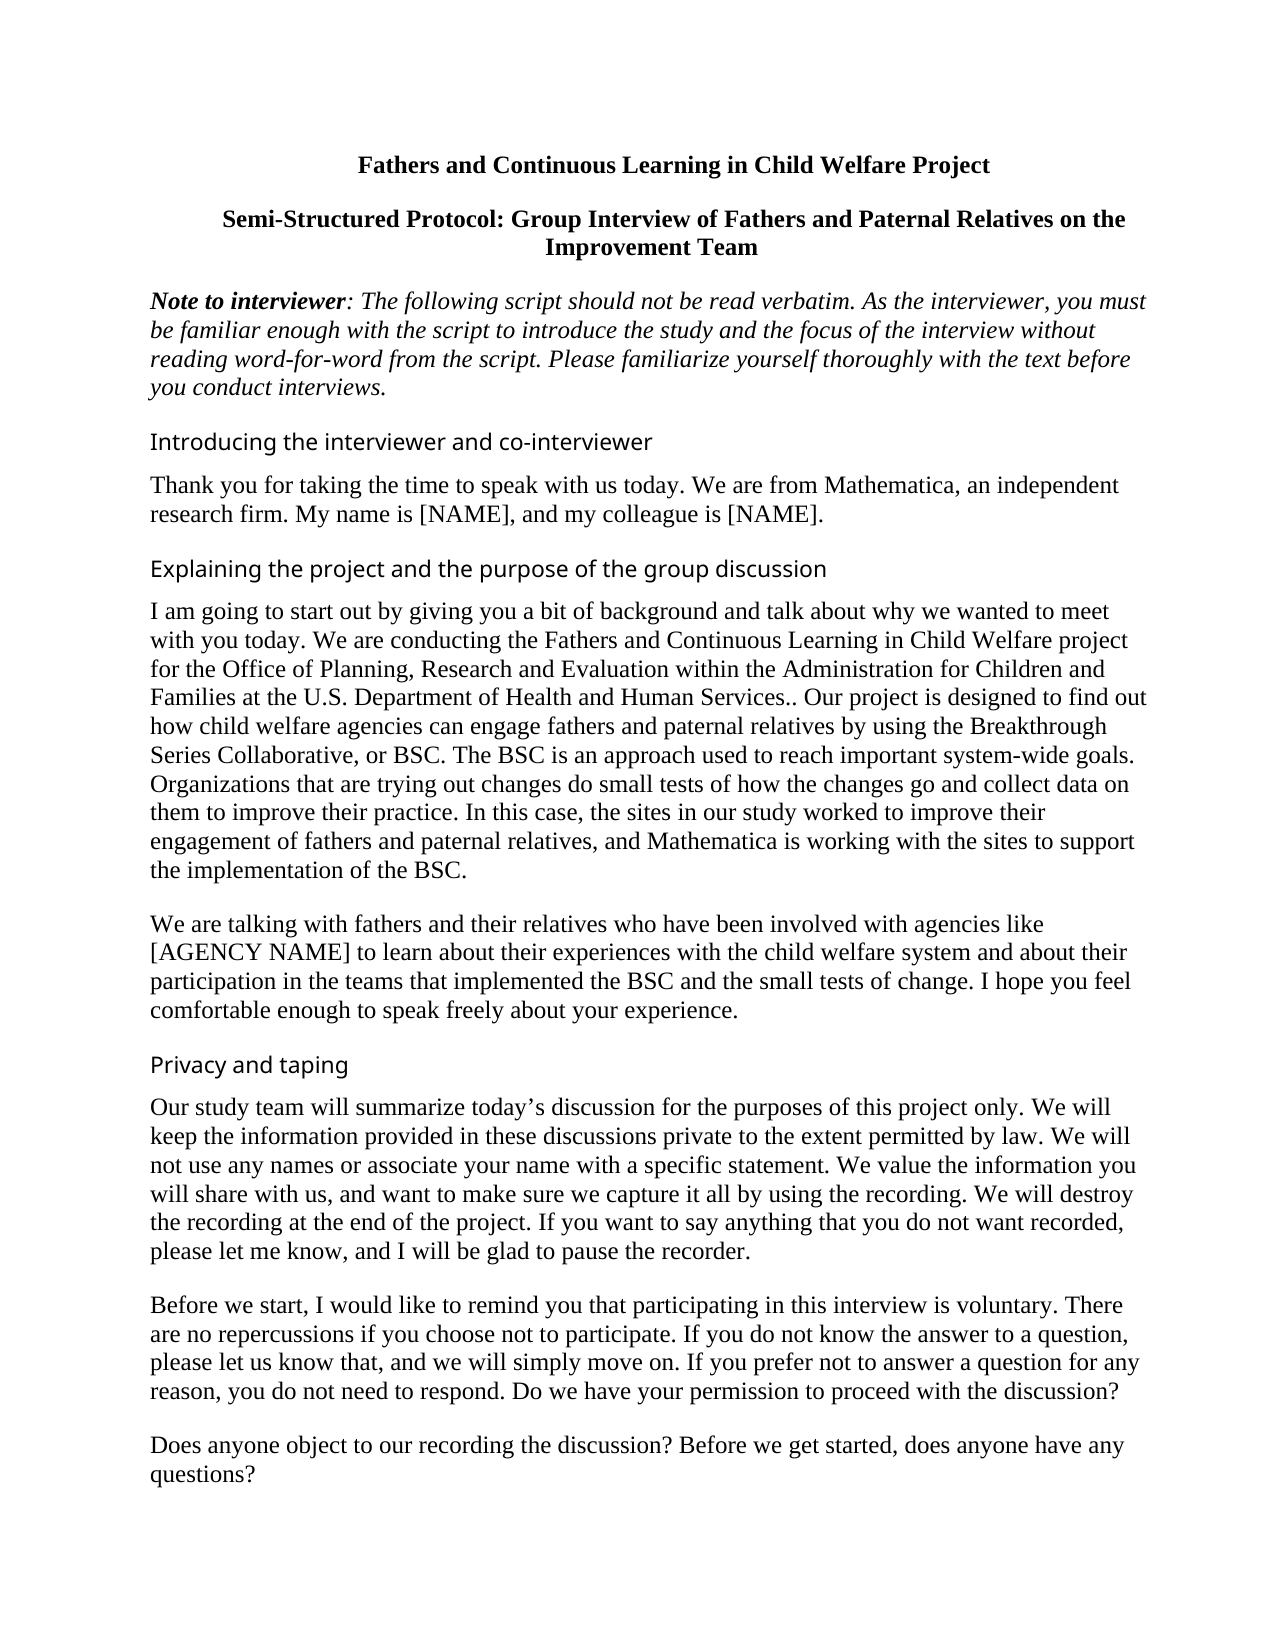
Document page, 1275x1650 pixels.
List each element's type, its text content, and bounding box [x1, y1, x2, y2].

text Privacy and taping [150, 1049, 1153, 1080]
text Fathers and Continuous Learning in Child Welfare Project [150, 150, 1153, 179]
text Note to interviewer: The following script should not be read verbatim. As the interviewer, you must be familiar enough with the script to introduce the study and the focus of the interview without reading word-for-word from the script. Please familiarize yourself thoroughly with the text before you conduct interviews. [150, 286, 1153, 401]
text Before we start, I would like to remind you that participating in this interview is voluntary. There are no repercussions if you choose not to participate. If you do not know the answer to a question, please let us know that, and we will simply move on. If you prefer not to answer a question for any reason, you do not need to respond. Do we have your permission to proceed with the discussion? [150, 1290, 1153, 1405]
text Our study team will summarize today’s discussion for the purposes of this project only. We will keep the information provided in these discussions private to the extent permitted by law. We will not use any names or associate your name with a specific statement. We value the information you will share with us, and want to make sure we capture it all by using the recording. We will destroy the recording at the end of the project. If you want to say anything that you do not want recorded, please let me know, and I will be glad to pause the recorder. [150, 1092, 1153, 1265]
text I am going to start out by giving you a bit of background and talk about why we wanted to meet with you today. We are conducting the Fathers and Continuous Learning in Child Welfare project for the Office of Planning, Research and Evaluation within the Administration for Children and Families at the U.S. Department of Health and Human Services.. Our project is designed to find out how child welfare agencies can engage fathers and paternal relatives by using the Breakthrough Series Collaborative, or BSC. The BSC is an approach used to reach important system-wide goals. Organizations that are trying out changes do small tests of how the changes go and collect data on them to improve their practice. In this case, the sites in our study worked to improve their engagement of fathers and paternal relatives, and Mathematica is working with the sites to support the implementation of the BSC. [150, 596, 1153, 884]
text Thank you for taking the time to speak with us today. We are from Mathematica, an independent research firm. My name is [NAME], and my colleague is [NAME]. [150, 470, 1153, 527]
subtitle Introducing the interviewer and co-interviewer [150, 426, 1153, 457]
text Does anyone object to our recording the discussion? Before we get started, does anyone have any questions? [150, 1430, 1153, 1487]
text We are talking with fathers and their relatives who have been involved with agencies like [AGENCY NAME] to learn about their experiences with the child welfare system and about their participation in the teams that implemented the BSC and the small tests of change. I hope you feel comfortable enough to speak freely about your experience. [150, 909, 1153, 1024]
subtitle Explaining the project and the purpose of the group discussion [150, 552, 1153, 584]
text Semi-Structured Protocol: Group Interview of Fathers and Paternal Relatives on the Improvement Team [150, 204, 1153, 261]
